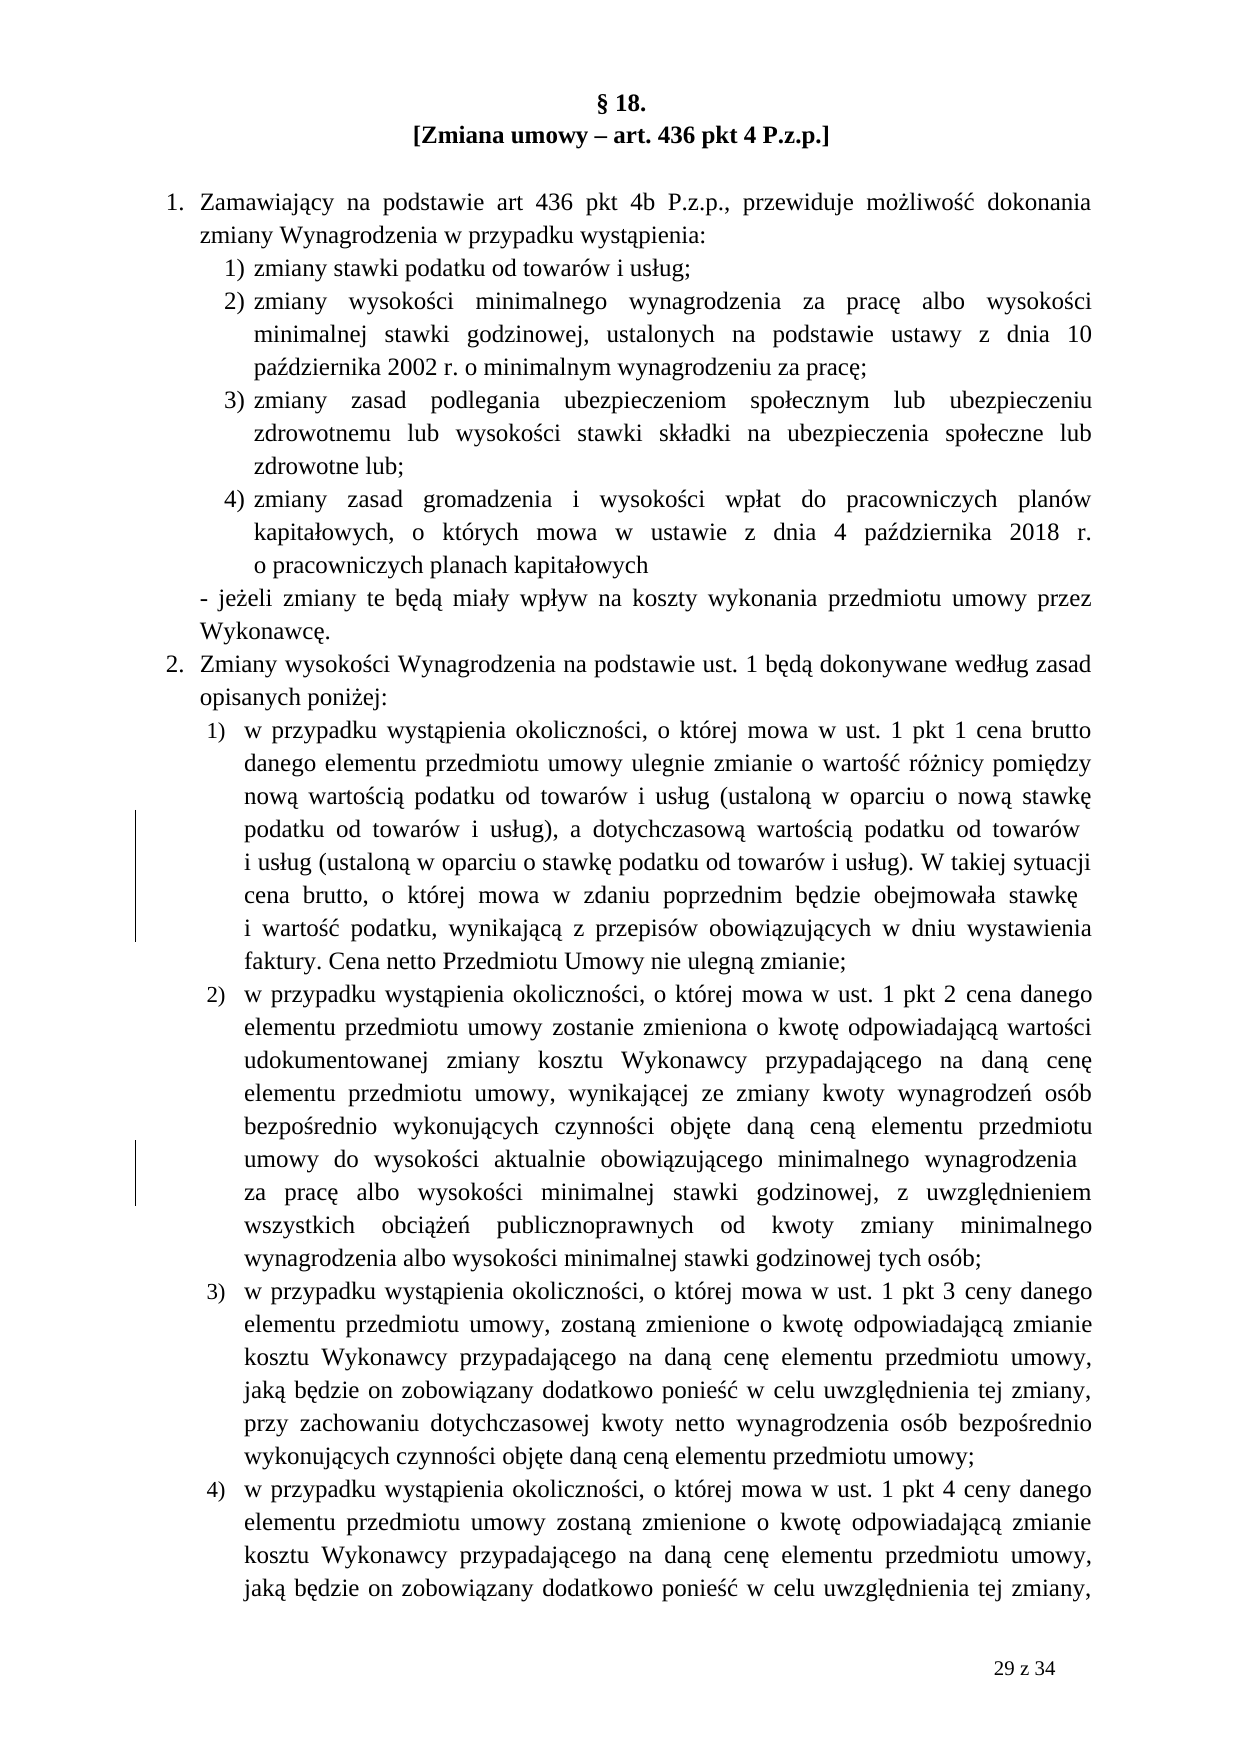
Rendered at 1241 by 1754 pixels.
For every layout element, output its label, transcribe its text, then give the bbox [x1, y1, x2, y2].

list w przypadku wystąpienia okoliczności, o której mowa w ust. 1 pkt 3 ceny danego elementu przedmiotu umowy, zostaną zmienione o kwotę odpowiadającą zmianie kosztu Wykonawcy przypadającego na daną cenę elementu przedmiotu umowy, jaką będzie on zobowiązany dodatkowo ponieść w celu uwzględnienia tej zmiany, przy zachowaniu dotychczasowej kwoty netto wynagrodzenia osób bezpośrednio wykonujących czynności objęte daną ceną elementu przedmiotu umowy; [206, 1276, 1092, 1470]
text [Zmiana umowy – art. 436 pkt 4 P.z.p.] [150, 121, 1092, 149]
list zmiany zasad gromadzenia i wysokości wpłat do pracowniczych planów kapitałowych, o których mowa w ustawie z dnia 4 października 2018 r. o pracowniczych planach kapitałowych [224, 484, 1092, 579]
text § 18. [150, 88, 1092, 116]
list w przypadku wystąpienia okoliczności, o której mowa w ust. 1 pkt 1 cena brutto danego elementu przedmiotu umowy ulegnie zmianie o wartość różnicy pomiędzy nową wartością podatku od towarów i usług (ustaloną w oparciu o nową stawkę podatku od towarów i usług), a dotychczasową wartością podatku od towarów i usług (ustaloną w oparciu o stawkę podatku od towarów i usług). W takiej sytuacji cena brutto, o której mowa w zdaniu poprzednim będzie obejmowała stawkę i wartość podatku, wynikającą z przepisów obowiązujących w dniu wystawienia faktury. Cena netto Przedmiotu Umowy nie ulegną zmianie; [206, 715, 1092, 975]
list Zamawiający na podstawie art 436 pkt 4b P.z.p., przewiduje możliwość dokonania zmiany Wynagrodzenia w przypadku wystąpienia: [166, 187, 1092, 248]
list Zmiany wysokości Wynagrodzenia na podstawie ust. 1 będą dokonywane według zasad opisanych poniżej: [166, 649, 1092, 711]
text - jeżeli zmiany te będą miały wpływ na koszty wykonania przedmiotu umowy przez Wykonawcę. [199, 583, 1092, 645]
list zmiany stawki podatku od towarów i usług; [224, 253, 1092, 281]
list zmiany wysokości minimalnego wynagrodzenia za pracę albo wysokości minimalnej stawki godzinowej, ustalonych na podstawie ustawy z dnia 10 października 2002 r. o minimalnym wynagrodzeniu za pracę; [224, 286, 1092, 381]
list w przypadku wystąpienia okoliczności, o której mowa w ust. 1 pkt 2 cena danego elementu przedmiotu umowy zostanie zmieniona o kwotę odpowiadającą wartości udokumentowanej zmiany kosztu Wykonawcy przypadającego na daną cenę elementu przedmiotu umowy, wynikającej ze zmiany kwoty wynagrodzeń osób bezpośrednio wykonujących czynności objęte daną ceną elementu przedmiotu umowy do wysokości aktualnie obowiązującego minimalnego wynagrodzenia za pracę albo wysokości minimalnej stawki godzinowej, z uwzględnieniem wszystkich obciążeń publicznoprawnych od kwoty zmiany minimalnego wynagrodzenia albo wysokości minimalnej stawki godzinowej tych osób; [206, 979, 1092, 1272]
list zmiany zasad podlegania ubezpieczeniom społecznym lub ubezpieczeniu zdrowotnemu lub wysokości stawki składki na ubezpieczenia społeczne lub zdrowotne lub; [224, 385, 1092, 479]
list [206, 1474, 1092, 1602]
